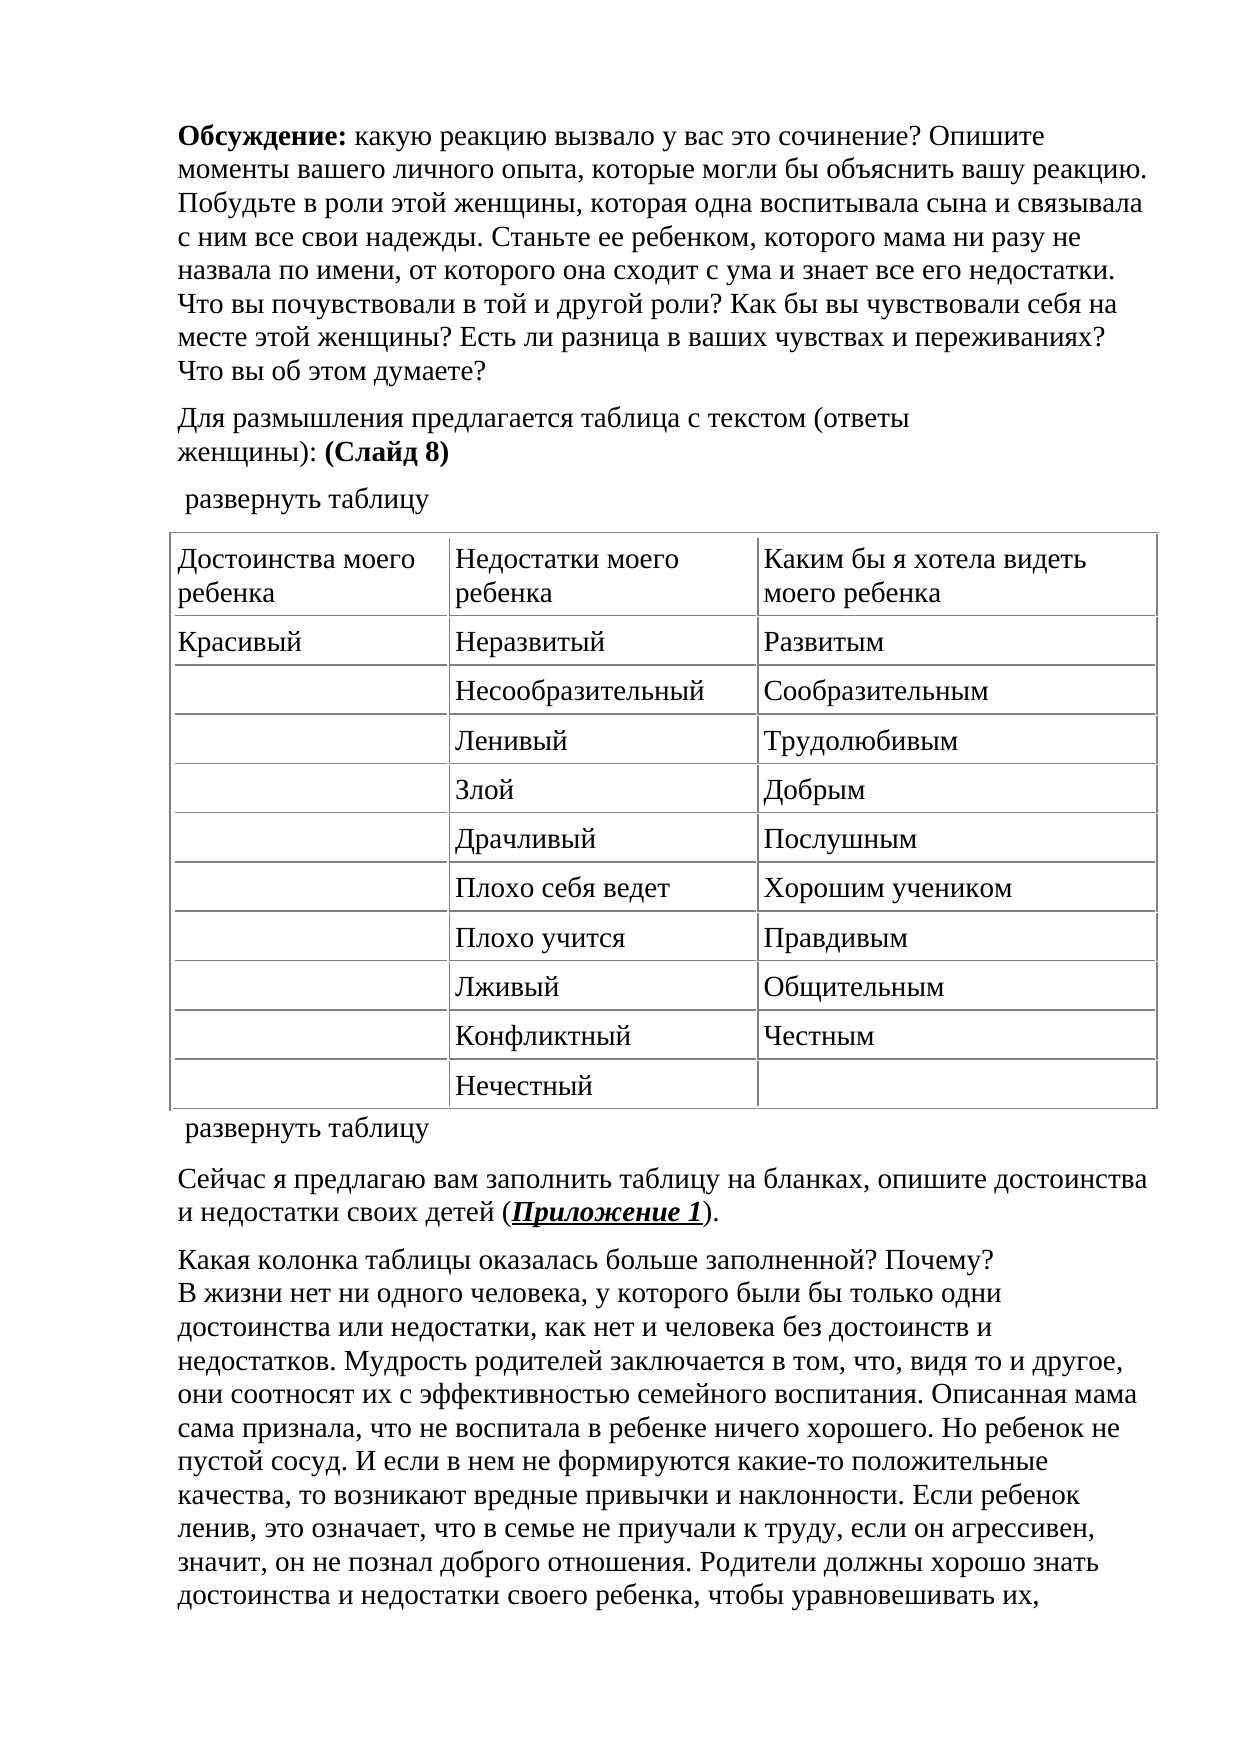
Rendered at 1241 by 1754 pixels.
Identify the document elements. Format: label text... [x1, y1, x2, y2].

table_cell [173, 763, 447, 812]
table_cell Драчливый [450, 815, 756, 861]
table_cell Трудолюбивым [759, 713, 1157, 762]
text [177, 1242, 1152, 1611]
table_cell Правдивым [759, 910, 1157, 959]
table_cell Конфликтный [450, 1012, 756, 1058]
table_cell Плохо учится [450, 914, 756, 959]
table_cell [173, 713, 447, 762]
table_cell Плохо себя ведет [450, 864, 756, 910]
table_cell [173, 910, 447, 959]
table_header Достоинства моего ребенка [173, 535, 448, 615]
table_cell [173, 960, 447, 1009]
table_cell [171, 812, 448, 861]
text Сейчас я предлагаю вам заполнить таблицу на бланках, опишите достоинства и недостатки своих детей (Приложение 1). [177, 1161, 1152, 1228]
table_cell Нечестный [449, 1062, 757, 1107]
table_cell [173, 1009, 447, 1058]
text развернуть таблицу [177, 1111, 1152, 1144]
table_cell [173, 1058, 448, 1107]
text Обсуждение: какую реакцию вызвало у вас это сочинение? Опишите моменты вашего личного опыта, которые могли бы объяснить вашу реакцию. Побудьте в роли этой женщины, которая одна воспитывала сына и связывала с ним все свои надежды. Станьте ее ребенком, которого мама ни разу не назвала по имени, от которого она сходит с ума и знает все его недостатки. Что вы почувствовали в той и другой роли? Как бы вы чувствовали себя на месте этой женщины? Есть ли разница в ваших чувствах и переживаниях? Что вы об этом думаете? [177, 118, 1152, 386]
table_cell Развитым [757, 615, 1158, 664]
text Для размышления предлагается таблица с текстом (ответы женщины): (Слайд 8) [177, 401, 1152, 468]
table_cell Хорошим учеником [759, 861, 1156, 910]
table_cell Лживый [450, 963, 756, 1009]
table_header Недостатки моего ребенка [449, 533, 757, 615]
table_cell [173, 861, 447, 910]
table_cell Ленивый [450, 717, 756, 762]
table_cell Красивый [171, 615, 448, 664]
table_header Каким бы я хотела видеть моего ребенка [757, 535, 1156, 615]
table_cell Послушным [757, 812, 1158, 861]
table_cell Добрым [759, 763, 1157, 812]
table_cell [757, 1058, 1157, 1107]
table_cell Неразвитый [450, 618, 756, 664]
text развернуть таблицу [177, 482, 1152, 515]
table_cell [173, 664, 447, 713]
table_cell Несообразительный [450, 667, 756, 713]
table_cell Честным [759, 1009, 1156, 1058]
table_cell Злой [450, 766, 756, 812]
table_cell Общительным [759, 960, 1157, 1009]
table_cell Сообразительным [759, 664, 1156, 713]
